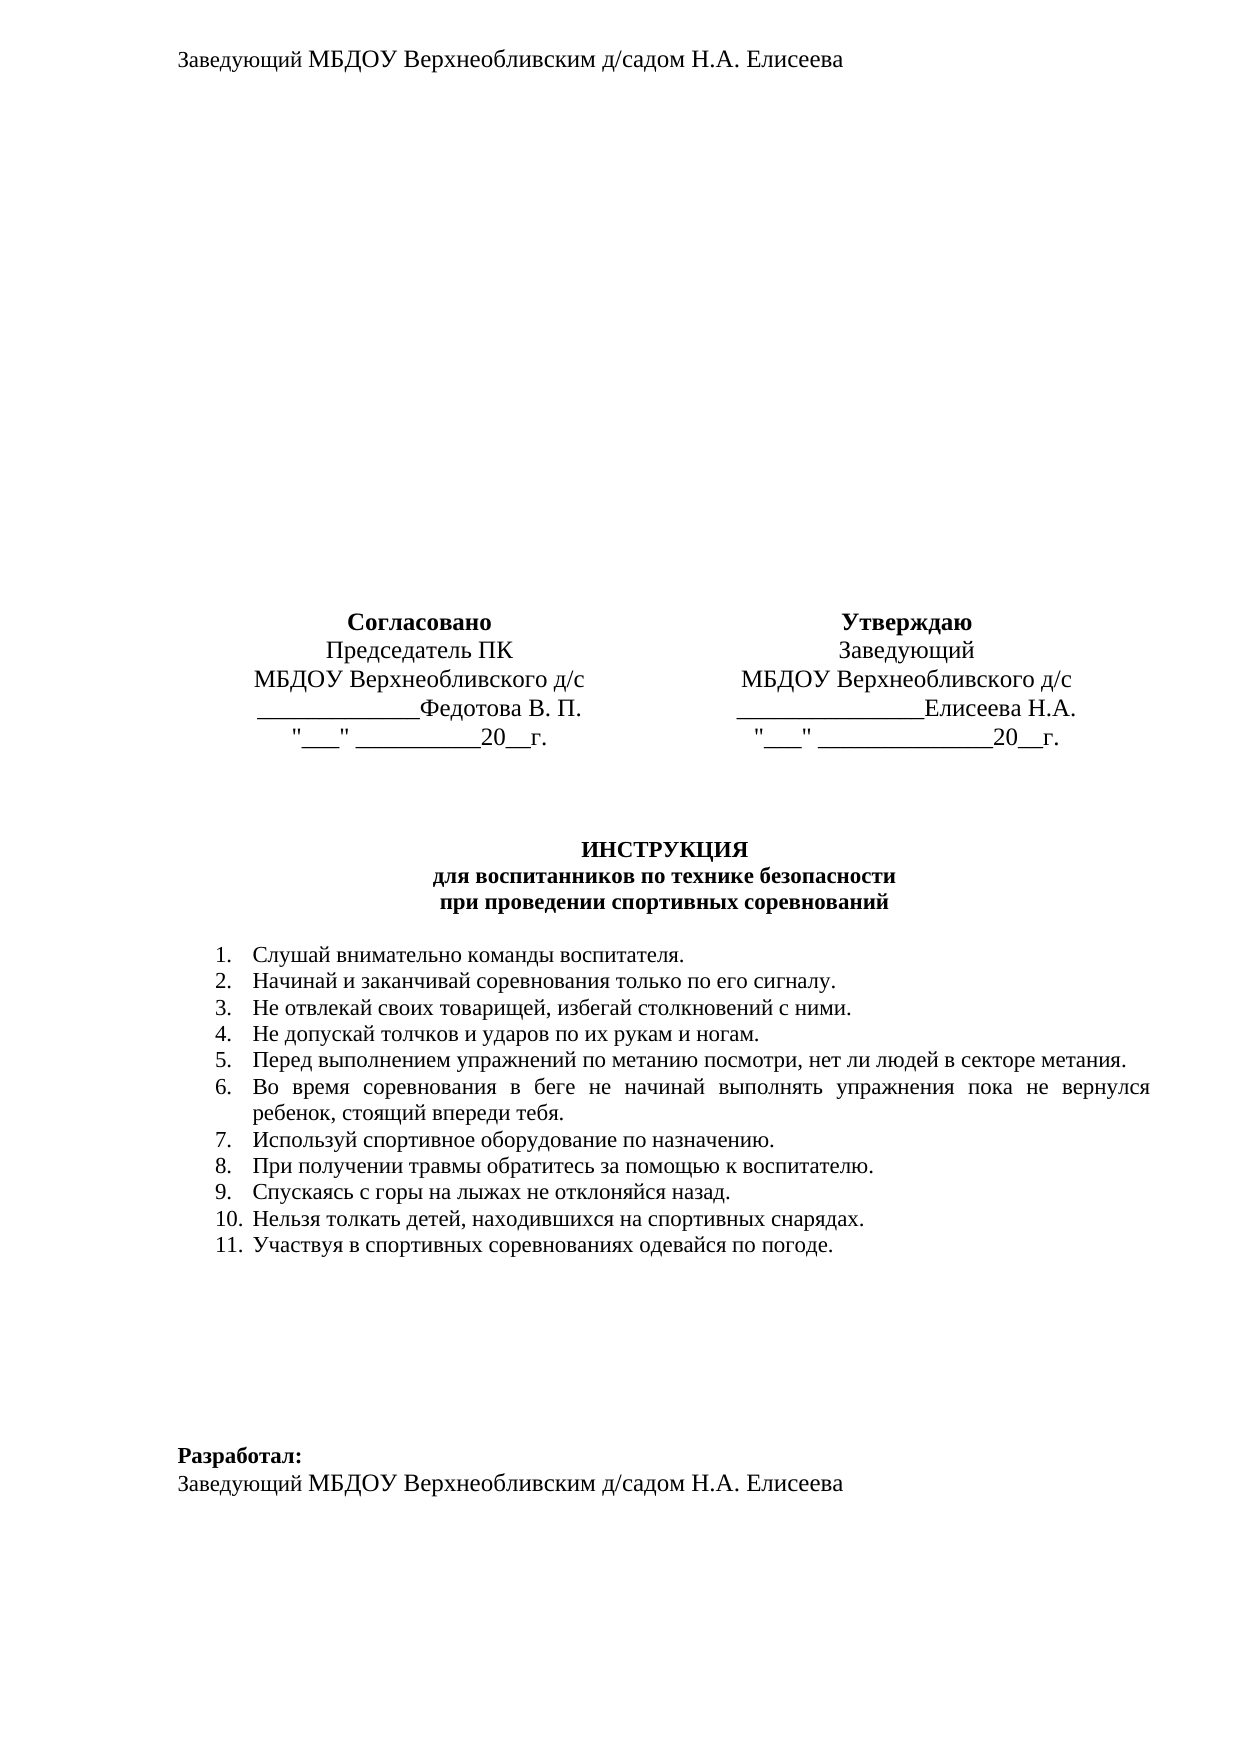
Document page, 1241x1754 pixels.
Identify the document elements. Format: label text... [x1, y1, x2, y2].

list Начинай и заканчивай соревнования только по его сигналу. [215, 967, 1152, 994]
text ИНСТРУКЦИЯ [177, 836, 1152, 862]
list Используй спортивное оборудование по назначению. [215, 1126, 1152, 1152]
list Во время соревнования в беге не начинай выполнять упражнения пока не вернулся ребенок, стоящий впереди тебя. [215, 1073, 1152, 1126]
text Заведующий МБДОУ Верхнеобливским д/садом Н.А. Елисеева [177, 1468, 1152, 1497]
list Не отвлекай своих товарищей, избегай столкновений с ними. [215, 994, 1152, 1020]
list При получении травмы обратитесь за помощью к воспитателю. [215, 1152, 1152, 1178]
list Спускаясь с горы на лыжах не отклоняйся назад. [215, 1178, 1152, 1205]
list Не допускай толчков и ударов по их рукам и ногам. [215, 1020, 1152, 1047]
text при проведении спортивных соревнований [177, 888, 1152, 915]
list Нельзя толкать детей, находившихся на спортивных снарядах. [215, 1205, 1152, 1231]
table_header Утверждаю Заведующий МБДОУ Верхнеобливского д/с _______________Елисеева Н.А. "___" ______________20__г. [663, 605, 1150, 752]
list Перед выполнением упражнений по метанию посмотри, нет ли людей в секторе метания. [215, 1047, 1152, 1073]
list Слушай внимательно команды воспитателя. [215, 941, 1152, 967]
list Участвуя в спортивных соревнованиях одевайся по погоде. [215, 1231, 1152, 1257]
text Заведующий МБДОУ Верхнеобливским д/садом Н.А. Елисеева [177, 44, 1152, 73]
table_header Согласовано Председатель ПК МБДОУ Верхнеобливского д/с _____________Федотова В. П. "___" __________20__г. [176, 605, 663, 752]
text для воспитанников по технике безопасности [177, 862, 1152, 888]
text Разработал: [177, 1442, 1152, 1468]
